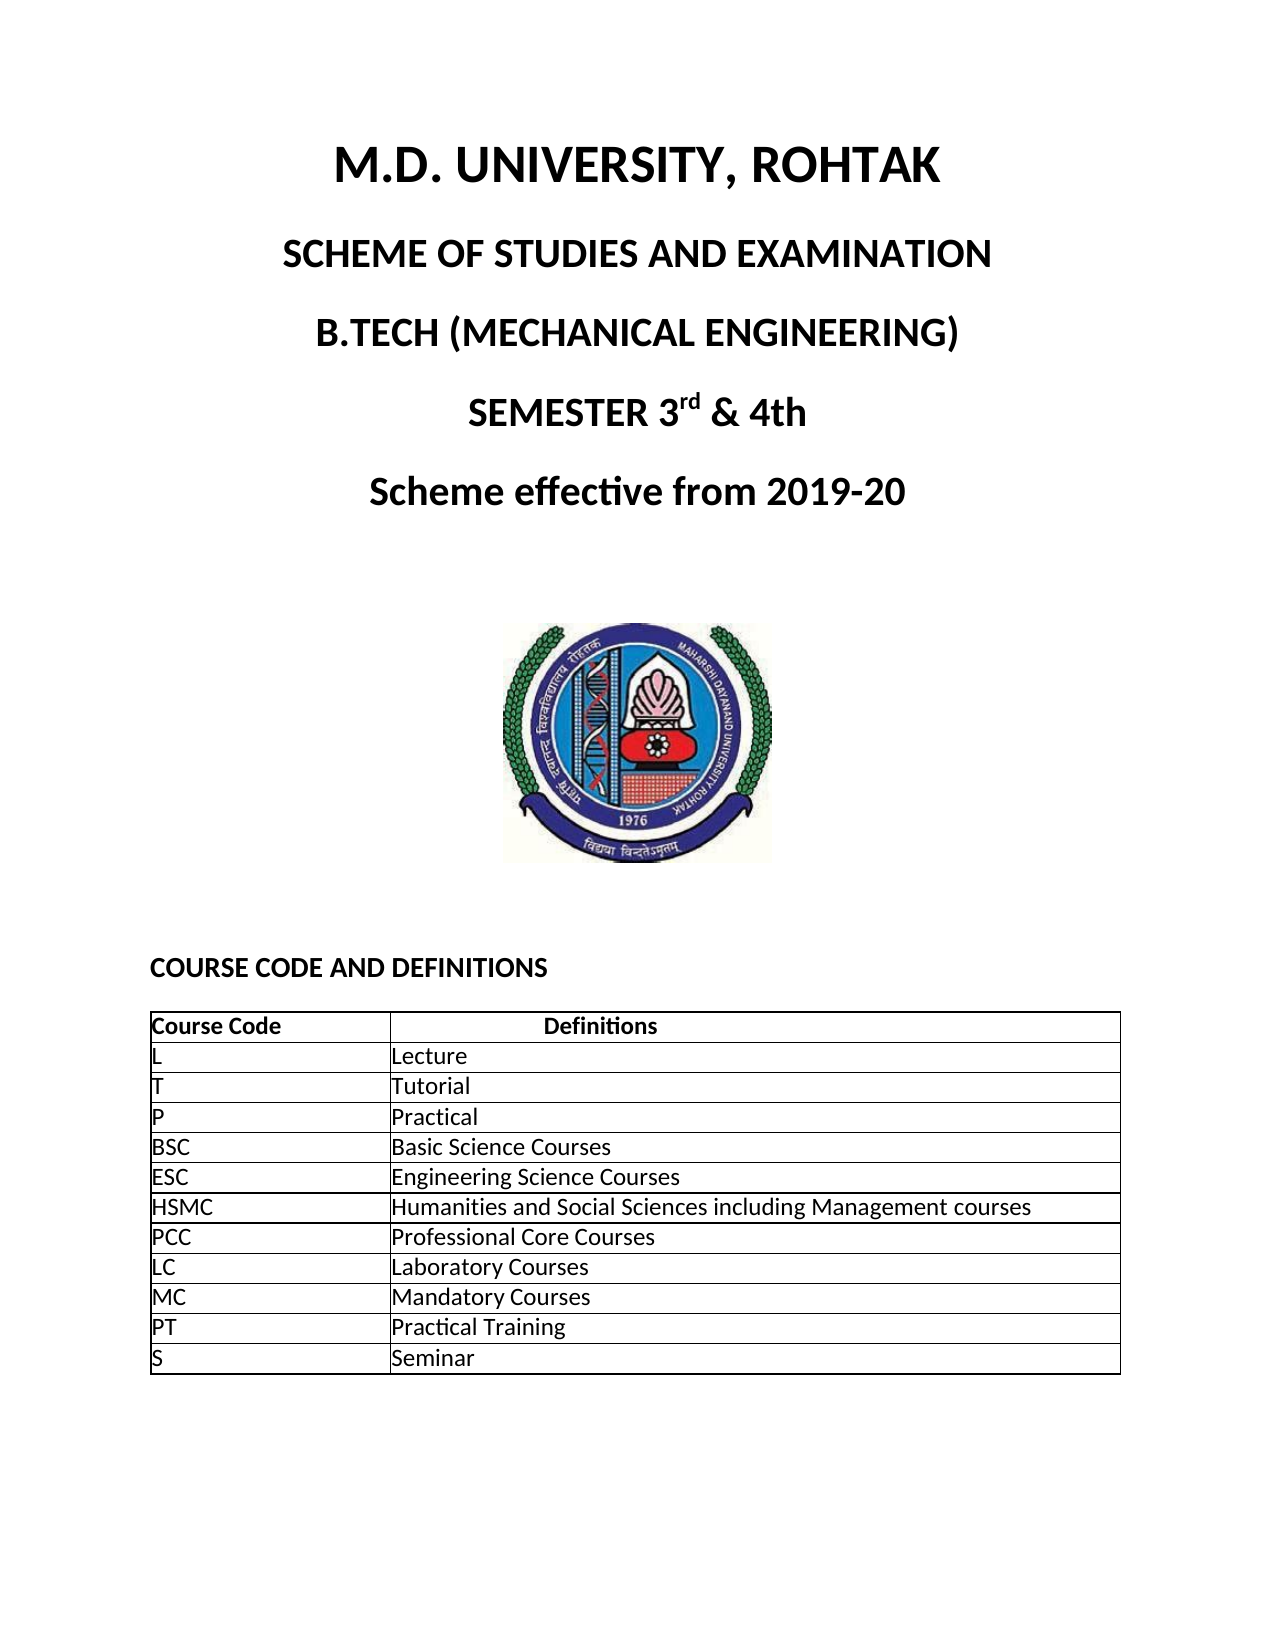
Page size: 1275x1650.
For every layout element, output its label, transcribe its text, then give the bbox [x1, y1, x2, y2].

text B.TECH (MECHANICAL ENGINEERING) [150, 306, 1125, 357]
table_cell L [152, 1043, 390, 1072]
table_cell Tutorial [391, 1073, 1120, 1102]
table_cell Mandatory Courses [391, 1284, 1120, 1313]
table_cell Practical Training [391, 1314, 1120, 1343]
table_cell T [152, 1073, 390, 1102]
table_cell Laboratory Courses [391, 1254, 1120, 1282]
table_cell P [152, 1103, 390, 1132]
table_cell Practical [391, 1103, 1120, 1132]
picture [503, 623, 772, 863]
text COURSE CODE AND DEFINITIONS [150, 949, 1125, 985]
table_cell PT [152, 1314, 390, 1343]
table_cell HSMC [152, 1194, 390, 1222]
text SEMESTER 3rd & 4th [150, 386, 1125, 437]
table_cell Seminar [391, 1344, 1120, 1373]
table_cell LC [152, 1254, 390, 1282]
text SCHEME OF STUDIES AND EXAMINATION [150, 227, 1125, 278]
table_header Definitions [391, 1013, 1120, 1041]
table_cell Lecture [391, 1043, 1120, 1072]
table_cell MC [152, 1284, 390, 1313]
table_cell BSC [152, 1133, 390, 1162]
table_header Course Code [152, 1013, 390, 1041]
text M.D. UNIVERSITY, ROHTAK [150, 130, 1125, 196]
text Scheme effective from 2019-20 [150, 465, 1125, 516]
table_cell S [152, 1344, 390, 1373]
table_cell Humanities and Social Sciences including Management courses [391, 1194, 1120, 1222]
table_cell Basic Science Courses [391, 1133, 1120, 1162]
table_cell Engineering Science Courses [391, 1163, 1120, 1192]
table_cell ESC [152, 1163, 390, 1192]
table_cell PCC [152, 1224, 390, 1252]
table_cell Professional Core Courses [391, 1224, 1120, 1252]
